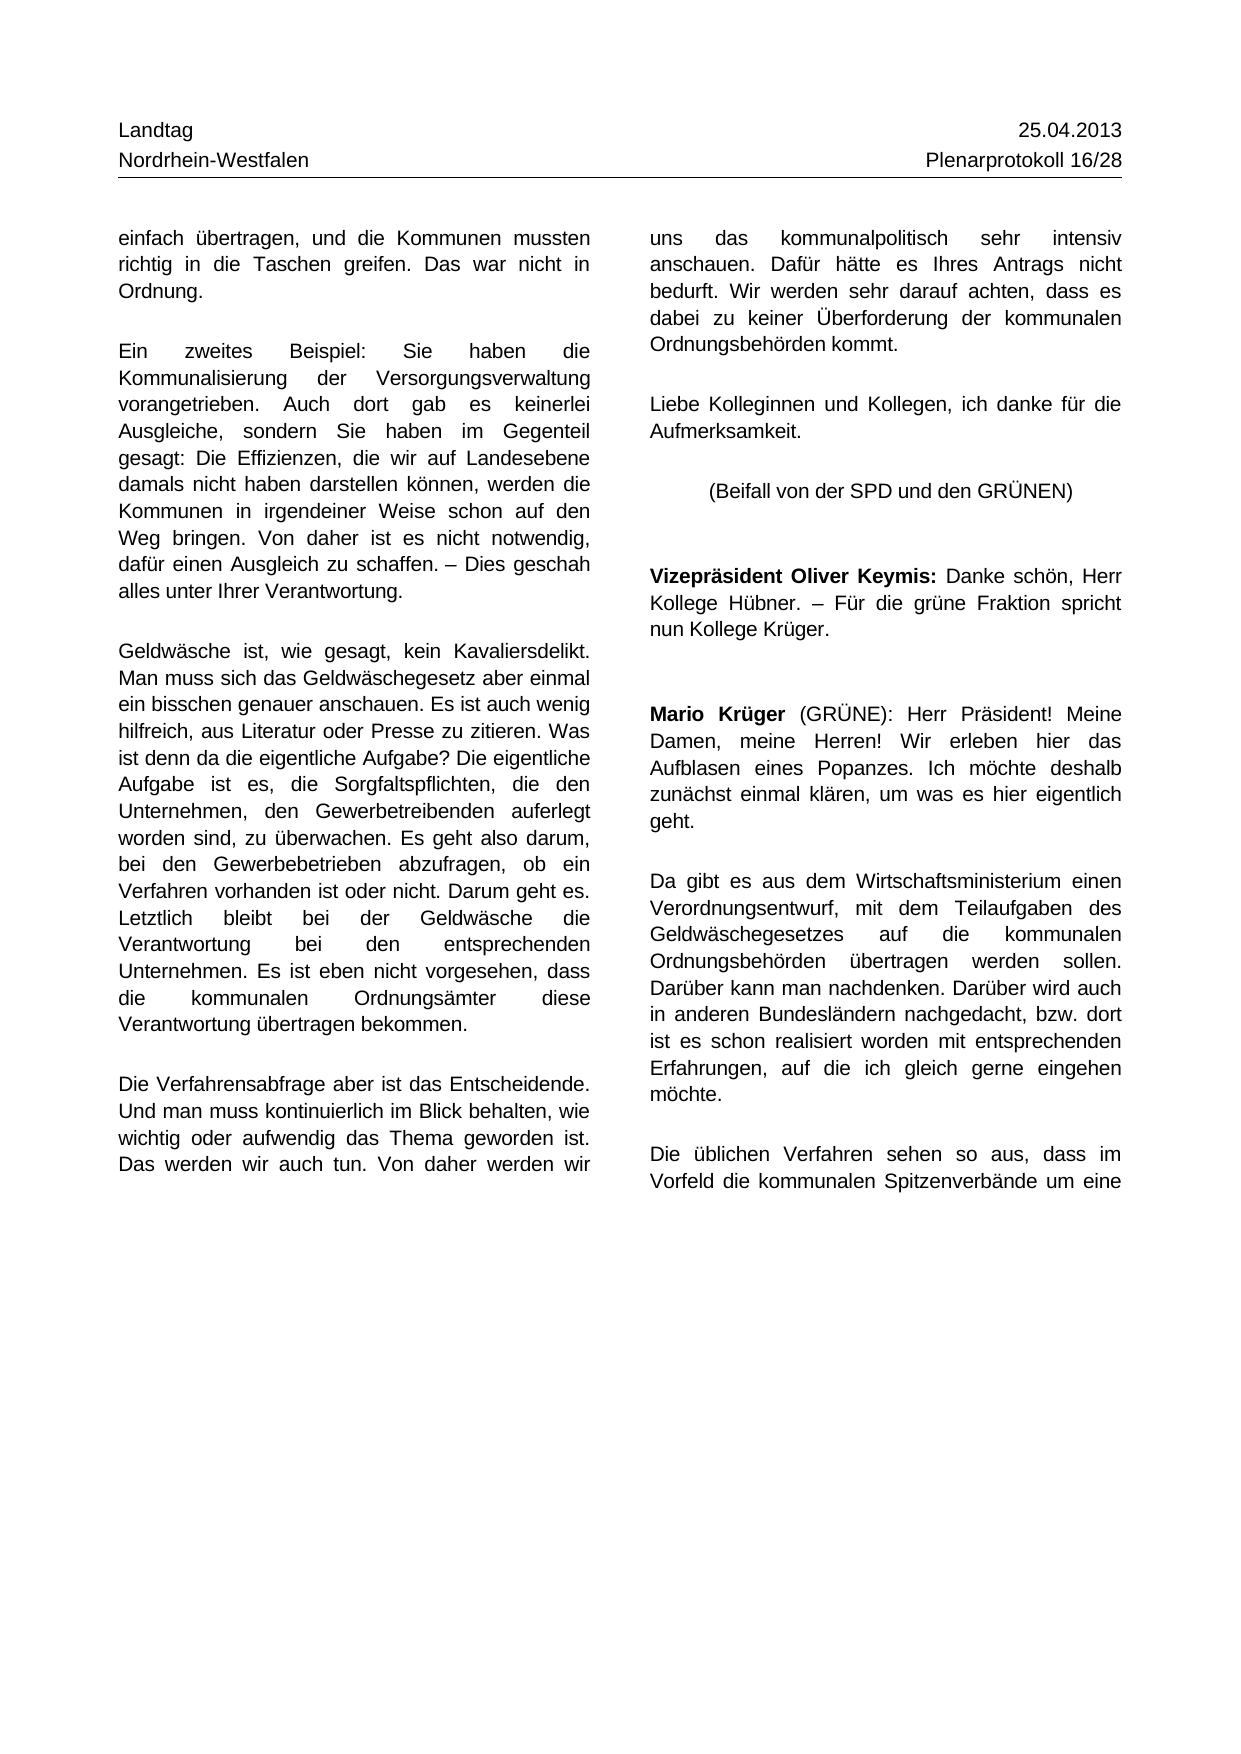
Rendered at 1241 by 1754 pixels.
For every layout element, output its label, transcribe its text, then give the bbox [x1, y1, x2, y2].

text Ein Beispiel, Herr Kollege Biesenbach, war, dass Sie eine Kommunalisierung der Umweltverwaltung vorgenommen haben. Das ist prima, haben Sie sich damals gedacht, und dann den Kommunen sogar noch versprochen, dass man es deutlich bewerten werde, welche Aufgaben den Kommunen – aufwachsend – zugeschrieben werden. Das haben Sie aber nicht gemacht. Sie haben die Aufgabe einfach übertragen, und die Kommunen mussten richtig in die Taschen greifen. Das war nicht in Ordnung. [118, 226, 591, 303]
text Die Verfahrensabfrage aber ist das Entscheidende. Und man muss kontinuierlich im Blick behalten, wie wichtig oder aufwendig das Thema geworden ist. Das werden wir auch tun. Von daher werden wir uns das kommunalpolitisch sehr intensiv anschauen. Dafür hätte es Ihres Antrags nicht bedurft. Wir werden sehr darauf achten, dass es dabei zu keiner Überforderung der kommunalen Ordnungsbehörden kommt. [118, 1073, 591, 1176]
text (Beifall von der SPD und den GRÜNEN) [709, 479, 1122, 503]
text Mario Krüger (GRÜNE): Herr Präsident! Meine Damen, meine Herren! Wir erleben hier das Aufblasen eines Popanzes. Ich möchte deshalb zunächst einmal klären, um was es hier eigentlich geht. [649, 703, 1122, 833]
text Vizepräsident Oliver Keymis: Danke schön, Herr Kollege Hübner. – Für die grüne Fraktion spricht nun Kollege Krüger. [649, 564, 1122, 641]
text Geldwäsche ist, wie gesagt, kein Kavaliersdelikt. Man muss sich das Geldwäschegesetz aber einmal ein bisschen genauer anschauen. Es ist auch wenig hilfreich, aus Literatur oder Presse zu zitieren. Was ist denn da die eigentliche Aufgabe? Die eigentliche Aufgabe ist es, die Sorgfaltspflichten, die den Unternehmen, den Gewerbetreibenden auferlegt worden sind, zu überwachen. Es geht also darum, bei den Gewerbebetrieben abzufragen, ob ein Verfahren vorhanden ist oder nicht. Darum geht es. Letztlich bleibt bei der Geldwäsche die Verantwortung bei den entsprechenden Unternehmen. Es ist eben nicht vorgesehen, dass die kommunalen Ordnungsämter diese Verantwortung übertragen bekommen. [118, 639, 591, 1036]
text Liebe Kolleginnen und Kollegen, ich danke für die Aufmerksamkeit. [649, 393, 1122, 443]
text Da gibt es aus dem Wirtschaftsministerium einen Verordnungsentwurf, mit dem Teilaufgaben des Geldwäschegesetzes auf die kommunalen Ordnungsbehörden übertragen werden sollen. Darüber kann man nachdenken. Darüber wird auch in anderen Bundesländern nachgedacht, bzw. dort ist es schon realisiert worden mit entsprechenden Erfahrungen, auf die ich gleich gerne eingehen möchte. [649, 869, 1122, 1106]
text Die üblichen Verfahren sehen so aus, dass im Vorfeld die kommunalen Spitzenverbände um eine entsprechende Einschätzung gebeten werden. Diese liegt vor, offensichtlich auch der CDU-Fraktion. Ansonsten hätte man diesen Antrag nicht gestellt. [649, 1143, 1122, 1193]
text Ein zweites Beispiel: Sie haben die Kommunalisierung der Versorgungsverwaltung vorangetrieben. Auch dort gab es keinerlei Ausgleiche, sondern Sie haben im Gegenteil gesagt: Die Effizienzen, die wir auf Landesebene damals nicht haben darstellen können, werden die Kommunen in irgendeiner Weise schon auf den Weg bringen. Von daher ist es nicht notwendig, dafür einen Ausgleich zu schaffen. – Dies geschah alles unter Ihrer Verantwortung. [118, 339, 591, 603]
text Die Verfahrensabfrage aber ist das Entscheidende. Und man muss kontinuierlich im Blick behalten, wie wichtig oder aufwendig das Thema geworden ist. Das werden wir auch tun. Von daher werden wir uns das kommunalpolitisch sehr intensiv anschauen. Dafür hätte es Ihres Antrags nicht bedurft. Wir werden sehr darauf achten, dass es dabei zu keiner Überforderung der kommunalen Ordnungsbehörden kommt. [649, 226, 1122, 356]
